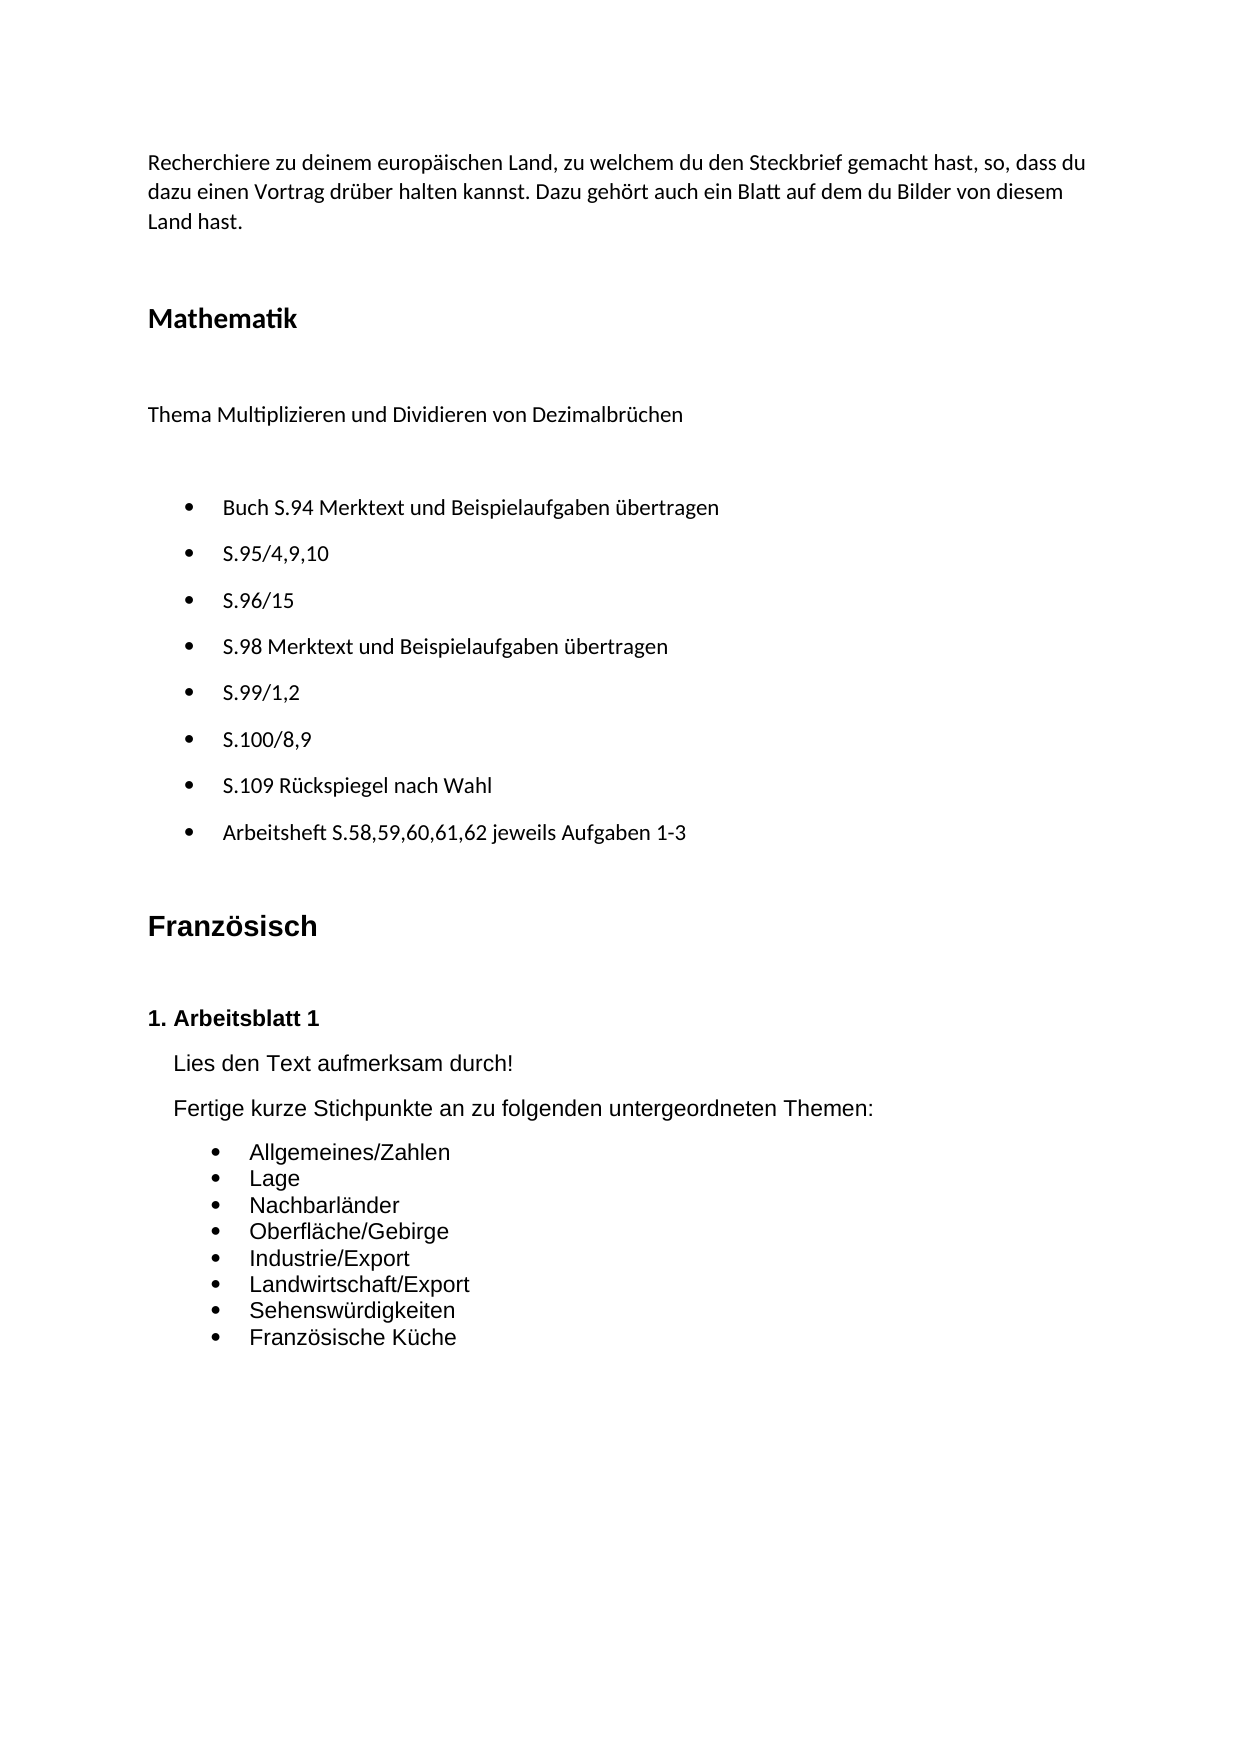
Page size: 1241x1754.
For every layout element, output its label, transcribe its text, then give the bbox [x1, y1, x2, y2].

text 1. Arbeitsblatt 1 [148, 1005, 1093, 1032]
list S.95/4,9,10 [185, 539, 1093, 567]
text Lies den Text aufmerksam durch! [148, 1050, 1093, 1076]
list Französische Küche [212, 1323, 1093, 1350]
text Thema Multiplizieren und Dividieren von Dezimalbrüchen [148, 400, 1093, 428]
list S.109 Rückspiegel nach Wahl [185, 771, 1093, 799]
list Lage [212, 1165, 1093, 1192]
text Französisch [148, 908, 1093, 942]
list S.96/15 [185, 586, 1093, 614]
list Landwirtschaft/Export [212, 1271, 1093, 1297]
text Mathematik [148, 300, 1093, 335]
list Buch S.94 Merktext und Beispielaufgaben übertragen [185, 493, 1093, 521]
list Nachbarländer [212, 1192, 1093, 1218]
list Arbeitsheft S.58,59,60,61,62 jeweils Aufgaben 1-3 [185, 818, 1093, 846]
text Recherchiere zu deinem europäischen Land, zu welchem du den Steckbrief gemacht hast, so, dass du dazu einen Vortrag drüber halten kannst. Dazu gehört auch ein Blatt auf dem du Bilder von diesem Land hast. [148, 148, 1093, 235]
list Allgemeines/Zahlen [212, 1139, 1093, 1165]
list S.100/8,9 [185, 725, 1093, 753]
list S.98 Merktext und Beispielaufgaben übertragen [185, 632, 1093, 660]
list Industrie/Export [212, 1244, 1093, 1271]
list Sehenswürdigkeiten [212, 1297, 1093, 1323]
list S.99/1,2 [185, 678, 1093, 707]
text Fertige kurze Stichpunkte an zu folgenden untergeordneten Themen: [148, 1094, 1093, 1121]
list Oberfläche/Gebirge [212, 1218, 1093, 1244]
